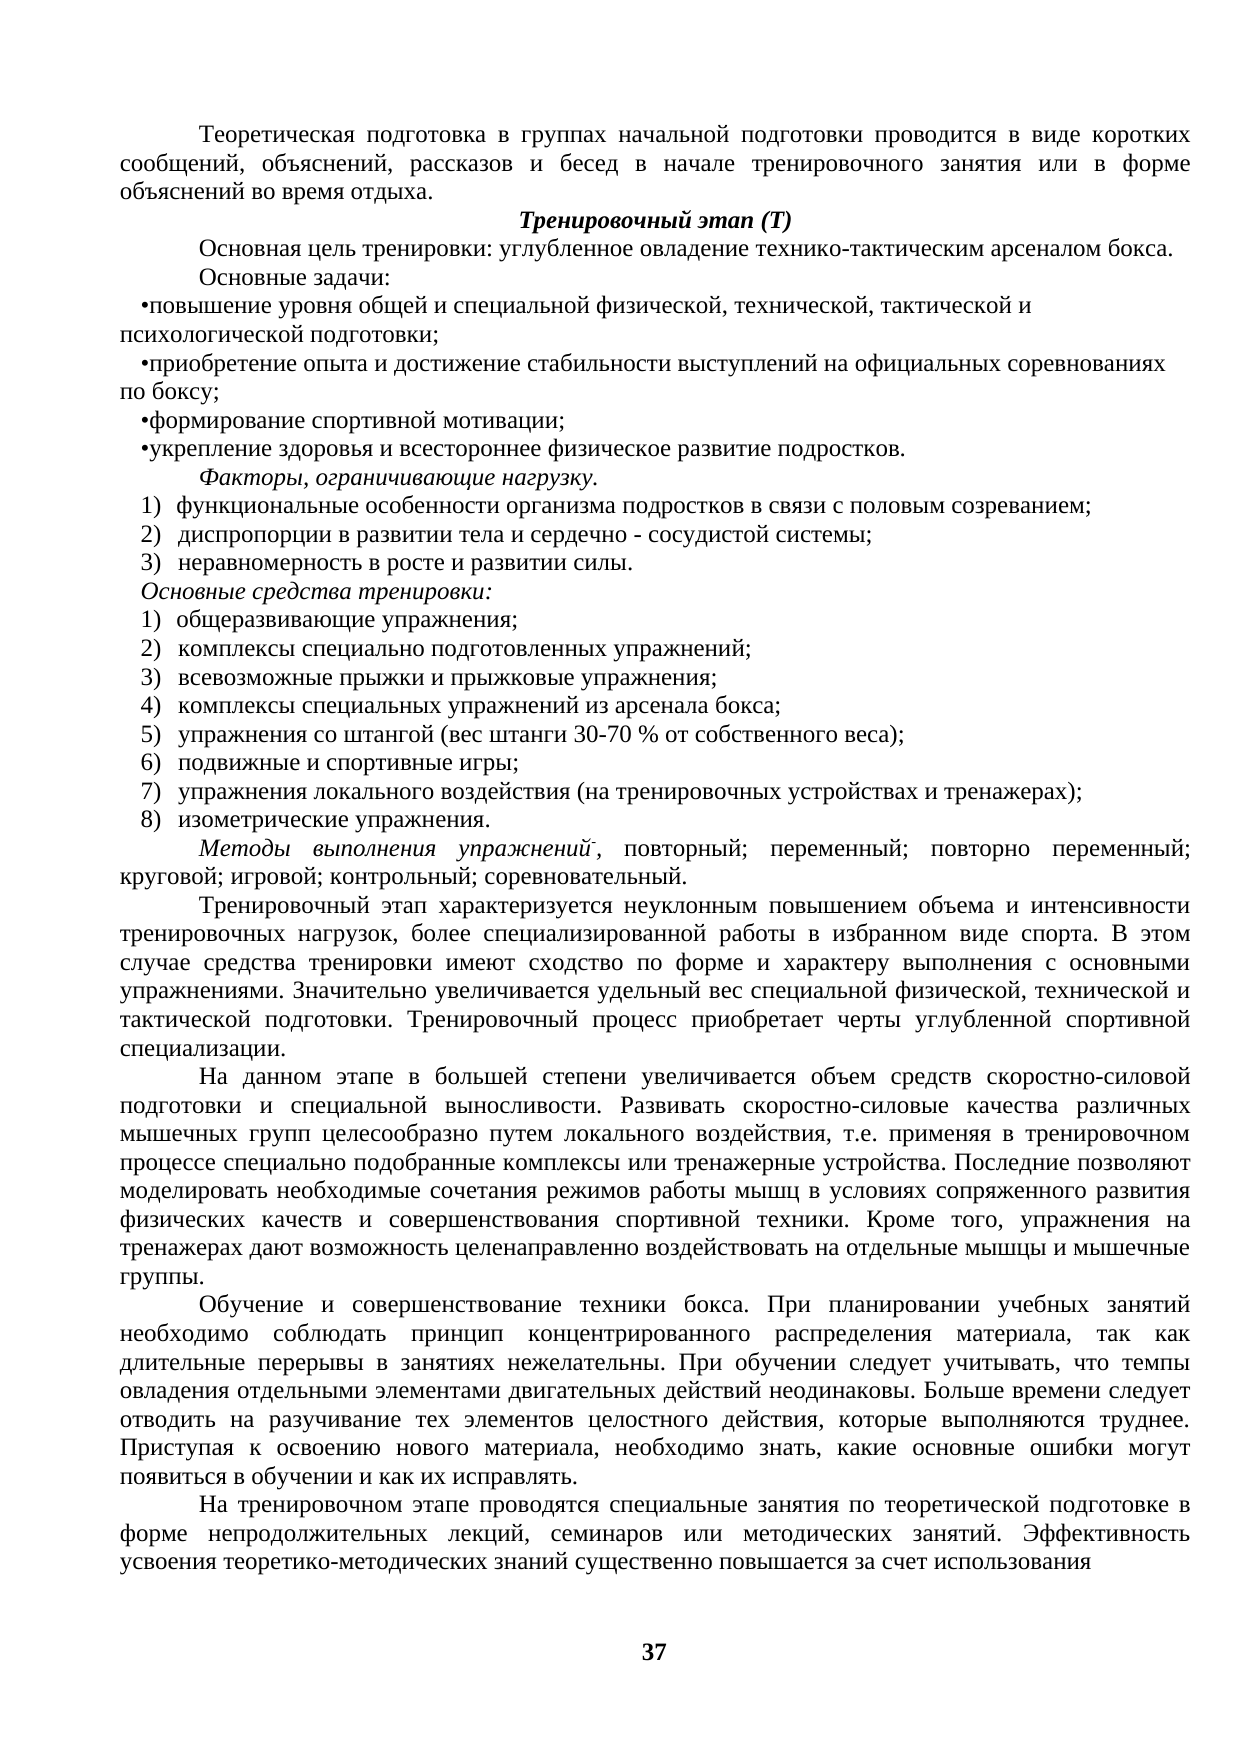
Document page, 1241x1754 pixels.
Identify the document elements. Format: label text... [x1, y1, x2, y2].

list общеразвивающие упражнения; [140, 605, 1191, 634]
text •повышение уровня общей и специальной физической, технической, тактической и психологической подготовки; [119, 291, 1191, 348]
text На данном этапе в большей степени увеличивается объем средств скоростно-силовой подготовки и специальной выносливости. Развивать скоростно-силовые качества различных мышечных групп целесообразно путем локального воздействия, т.е. применяя в тренировочном процессе специально подобранные комплексы или тренажерные устройства. Последние позволяют моделировать необходимые сочетания режимов работы мышц в условиях сопряженного развития физических качеств и совершенствования спортивной техники. Кроме того, упражнения на тренажерах дают возможность целенаправленно воздействовать на отдельные мышцы и мышечные группы. [119, 1062, 1191, 1290]
text •укрепление здоровья и всестороннее физическое развитие подростков. [140, 434, 1191, 462]
text Тренировочный этап характеризуется неуклонным повышением объема и интенсивности тренировочных нагрузок, более специализированной работы в избранном виде спорта. В этом случае средства тренировки имеют сходство по форме и характеру выполнения с основными упражнениями. Значительно увеличивается удельный вес специальной физической, технической и тактической подготовки. Тренировочный процесс приобретает черты углубленной спортивной специализации. [119, 891, 1191, 1062]
list комплексы специальных упражнений из арсенала бокса; [140, 691, 1191, 719]
list всевозможные прыжки и прыжковые упражнения; [140, 662, 1191, 691]
text •формирование спортивной мотивации; [140, 405, 1191, 434]
list упражнения локального воздействия (на тренировочных устройствах и тренажерах); [140, 776, 1191, 805]
list комплексы специально подготовленных упражнений; [140, 634, 1191, 662]
list диспропорции в развитии тела и сердечно - сосудистой системы; [140, 519, 1191, 548]
list упражнения со штангой (вес штанги 30-70 % от собственного веса); [140, 719, 1191, 748]
text Обучение и совершенствование техники бокса. При планировании учебных занятий необходимо соблюдать принцип концентрированного распределения материала, так как длительные перерывы в занятиях нежелательны. При обучении следует учитывать, что темпы овладения отдельными элементами двигательных действий неодинаковы. Больше времени следует отводить на разучивание тех элементов целостного действия, которые выполняются труднее. Приступая к освоению нового материала, необходимо знать, какие основные ошибки могут появиться в обучении и как их исправлять. [119, 1290, 1191, 1490]
list изометрические упражнения. [140, 805, 1191, 833]
text Тренировочный этап (Т) [119, 206, 1191, 234]
list подвижные и спортивные игры; [140, 748, 1191, 776]
text Основные задачи: [119, 263, 1191, 291]
text Основная цель тренировки: углубленное овладение технико-тактическим арсеналом бокса. [119, 234, 1191, 263]
text Факторы, ограничивающие нагрузку. [119, 462, 1191, 491]
text Основные средства тренировки: [140, 577, 1191, 605]
text На тренировочном этапе проводятся специальные занятия по теоретической подготовке в форме непродолжительных лекций, семинаров или методических занятий. Эффективность усвоения теоретико-методических знаний существенно повышается за счет использования [119, 1490, 1191, 1576]
text •приобретение опыта и достижение стабильности выступлений на официальных соревнованиях по боксу; [119, 348, 1191, 405]
list функциональные особенности организма подростков в связи с половым созреванием; [140, 491, 1191, 519]
text Теоретическая подготовка в группах начальной подготовки проводится в виде коротких сообщений, объяснений, рассказов и бесед в начале тренировочного занятия или в форме объяснений во время отдыха. [119, 120, 1191, 206]
text 37 [642, 1640, 667, 1665]
list неравномерность в росте и развитии силы. [140, 548, 1191, 577]
text Методы выполнения упражнений-, повторный; переменный; повторно переменный; круговой; игровой; контрольный; соревновательный. [119, 833, 1191, 891]
